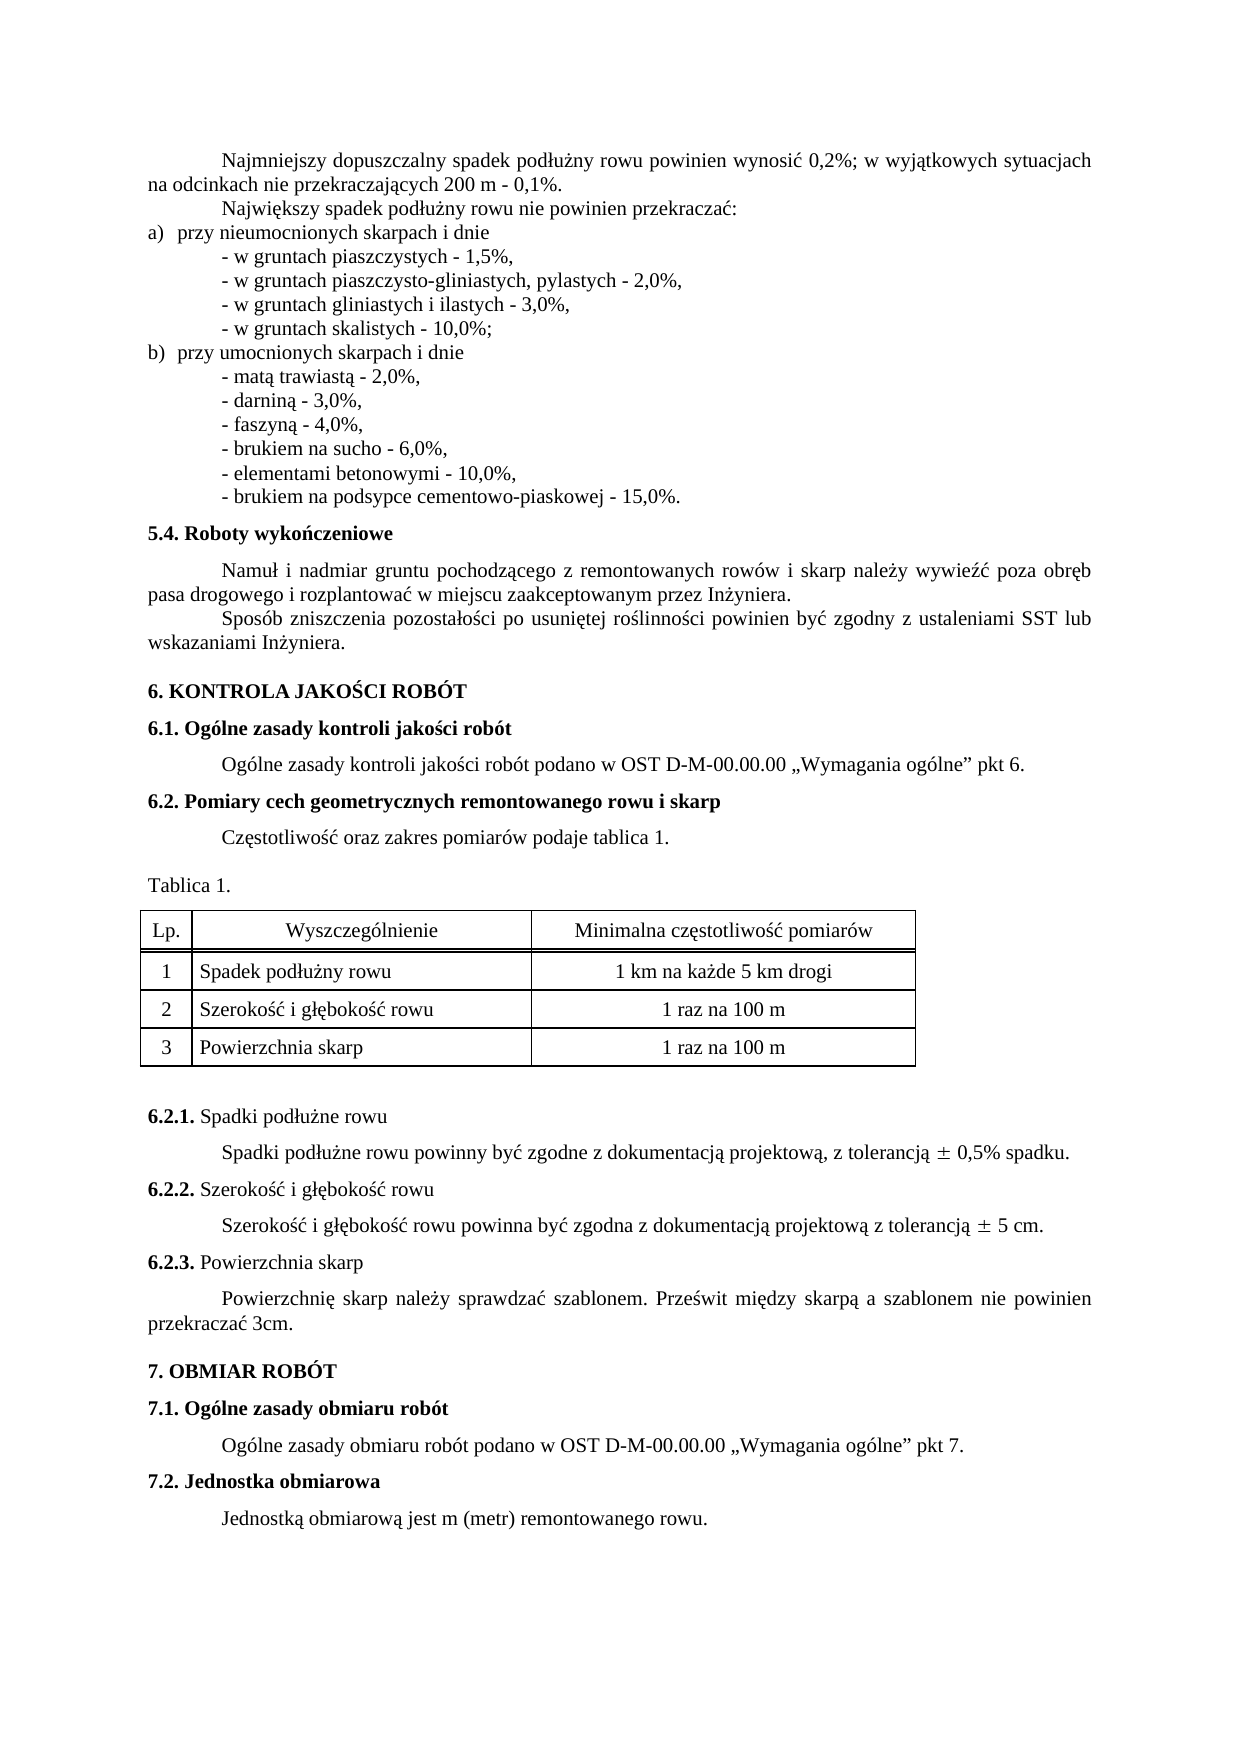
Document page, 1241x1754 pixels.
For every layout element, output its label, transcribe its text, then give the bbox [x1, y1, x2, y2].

text 5.4. Roboty wykończeniowe [148, 521, 1093, 545]
text 6.2. Pomiary cech geometrycznych remontowanego rowu i skarp [148, 788, 1093, 813]
text Szerokość i głębokość rowu powinna być zgodna z dokumentacją projektową z tolerancją 5 cm. [148, 1213, 1093, 1237]
text Ogólne zasady obmiaru robót podano w OST D-M-00.00.00 „Wymagania ogólne” pkt 7. [148, 1433, 1093, 1457]
text Sposób zniszczenia pozostałości po usuniętej roślinności powinien być zgodny z ustaleniami SST lub wskazaniami Inżyniera. [148, 606, 1093, 654]
text 6. KONTROLA JAKOŚCI ROBÓT [148, 679, 1093, 703]
text Tablica 1. [148, 873, 1093, 897]
text - darniną - 3,0%, [148, 388, 1093, 412]
text 6.2.2. Szerokość i głębokość rowu [148, 1177, 1093, 1201]
text Powierzchnię skarp należy sprawdzać szablonem. Prześwit między skarpą a szablonem nie powinien przekraczać 3cm. [148, 1286, 1093, 1334]
table_cell Szerokość i głębokość rowu [193, 991, 531, 1027]
text - matą trawiastą - 2,0%, [148, 364, 1093, 388]
text - faszyną - 4,0%, [148, 412, 1093, 436]
table_cell 1 [141, 953, 191, 989]
text - w gruntach piaszczysto-gliniastych, pylastych - 2,0%, [148, 268, 1093, 292]
table_cell 1 raz na 100 m [532, 991, 915, 1027]
text 6.2.1. Spadki podłużne rowu [148, 1103, 1093, 1128]
text Najmniejszy dopuszczalny spadek podłużny rowu powinien wynosić 0,2%; w wyjątkowych sytuacjach na odcinkach nie przekraczających 200 m - 0,1%. [148, 148, 1093, 196]
text Namuł i nadmiar gruntu pochodzącego z remontowanych rowów i skarp należy wywieźć poza obręb pasa drogowego i rozplantować w miejscu zaakceptowanym przez Inżyniera. [148, 558, 1093, 606]
text 7. OBMIAR ROBÓT [148, 1359, 1093, 1383]
text - brukiem na podsypce cementowo-piaskowej - 15,0%. [148, 484, 1093, 508]
text 7.1. Ogólne zasady obmiaru robót [148, 1396, 1093, 1420]
text - w gruntach skalistych - 10,0%; [148, 316, 1093, 340]
table_cell 1 km na każde 5 km drogi [532, 953, 915, 989]
text - brukiem na sucho - 6,0%, [148, 436, 1093, 460]
table_cell 1 raz na 100 m [532, 1029, 915, 1065]
list przy umocnionych skarpach i dnie [148, 340, 1093, 364]
text Ogólne zasady kontroli jakości robót podano w OST D-M-00.00.00 „Wymagania ogólne” pkt 6. [148, 752, 1093, 776]
text 7.2. Jednostka obmiarowa [148, 1469, 1093, 1493]
text - elementami betonowymi - 10,0%, [148, 460, 1093, 484]
text 6.2.3. Powierzchnia skarp [148, 1250, 1093, 1274]
table_header Lp. [141, 911, 191, 948]
text Częstotliwość oraz zakres pomiarów podaje tablica 1. [148, 825, 1093, 849]
table_cell 3 [141, 1029, 191, 1065]
list przy nieumocnionych skarpach i dnie [148, 220, 1093, 244]
table_header Wyszczególnienie [193, 911, 531, 948]
text Jednostką obmiarową jest m (metr) remontowanego rowu. [148, 1506, 1093, 1530]
table_cell Spadek podłużny rowu [193, 953, 531, 989]
text Spadki podłużne rowu powinny być zgodne z dokumentacją projektową, z tolerancją 0,5% spadku. [148, 1140, 1093, 1164]
text 6.1. Ogólne zasady kontroli jakości robót [148, 715, 1093, 739]
table_cell Powierzchnia skarp [193, 1029, 531, 1065]
table_header Minimalna częstotliwość pomiarów [532, 911, 915, 948]
text - w gruntach piaszczystych - 1,5%, [148, 244, 1093, 268]
table_cell 2 [141, 991, 191, 1027]
text Największy spadek podłużny rowu nie powinien przekraczać: [148, 196, 1093, 220]
text - w gruntach gliniastych i ilastych - 3,0%, [148, 292, 1093, 316]
